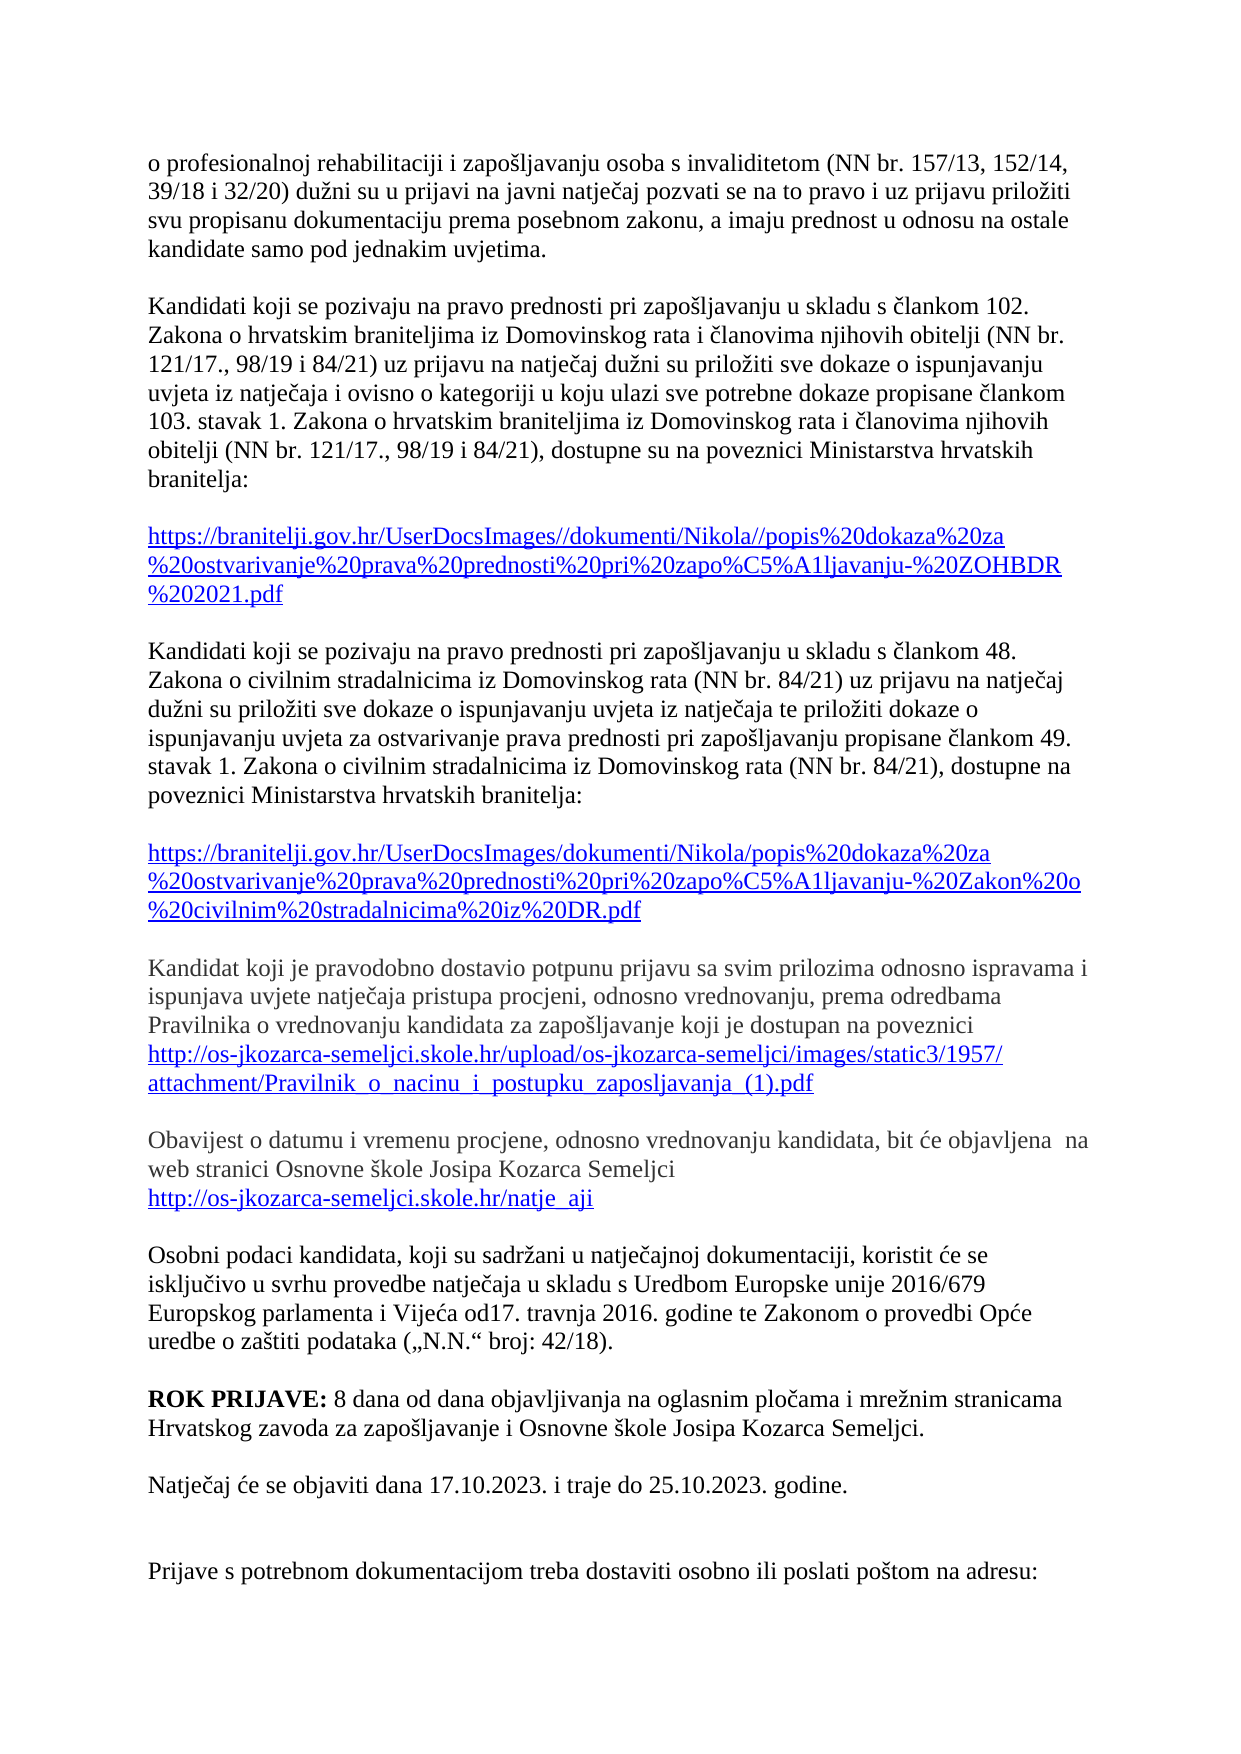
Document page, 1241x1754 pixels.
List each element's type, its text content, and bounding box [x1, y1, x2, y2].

text https://branitelji.gov.hr/UserDocsImages//dokumenti/Nikola//popis%20dokaza%20za%20ostvarivanje%20prava%20prednosti%20pri%20zapo%C5%A1ljavanju-%20ZOHBDR%202021.pdf [148, 521, 1093, 608]
text https://branitelji.gov.hr/UserDocsImages/dokumenti/Nikola/popis%20dokaza%20za%20ostvarivanje%20prava%20prednosti%20pri%20zapo%C5%A1ljavanju-%20Zakon%20o%20civilnim%20stradalnicima%20iz%20DR.pdf [148, 838, 1093, 924]
text Kandidati koji se pozivaju na pravo prednosti pri zapošljavanju u skladu s člankom 102. Zakona o hrvatskim braniteljima iz Domovinskog rata i članovima njihovih obitelji (NN br. 121/17., 98/19 i 84/21) uz prijavu na natječaj dužni su priložiti sve dokaze o ispunjavanju uvjeta iz natječaja i ovisno o kategoriji u koju ulazi sve potrebne dokaze propisane člankom 103. stavak 1. Zakona o hrvatskim braniteljima iz Domovinskog rata i članovima njihovih obitelji (NN br. 121/17., 98/19 i 84/21), dostupne su na poveznici Ministarstva hrvatskih branitelja: [148, 291, 1093, 493]
text Natječaj će se objaviti dana 17.10.2023. i traje do 25.10.2023. godine. [148, 1470, 1093, 1499]
text Prijave s potrebnom dokumentacijom treba dostaviti osobno ili poslati poštom na adresu: [148, 1556, 1093, 1585]
text Osobni podaci kandidata, koji su sadržani u natječajnoj dokumentaciji, koristit će se isključivo u svrhu provedbe natječaja u skladu s Uredbom Europske unije 2016/679 Europskog parlamenta i Vijeća od17. travnja 2016. godine te Zakonom o provedbi Opće uredbe o zaštiti podataka („N.N.“ broj: 42/18). [148, 1240, 1093, 1355]
text Kandidat koji je pravodobno dostavio potpunu prijavu sa svim prilozima odnosno ispravama i ispunjava uvjete natječaja pristupa procjeni, odnosno vrednovanju, prema odredbama Pravilnika o vrednovanju kandidata za zapošljavanje koji je dostupan na poveznici [148, 953, 1093, 1039]
text Kandidati koji se pozivaju na pravo prednosti pri zapošljavanju u skladu s člankom 48. Zakona o civilnim stradalnicima iz Domovinskog rata (NN br. 84/21) uz prijavu na natječaj dužni su priložiti sve dokaze o ispunjavanju uvjeta iz natječaja te priložiti dokaze o ispunjavanju uvjeta za ostvarivanje prava prednosti pri zapošljavanju propisane člankom 49. stavak 1. Zakona o civilnim stradalnicima iz Domovinskog rata (NN br. 84/21), dostupne na poveznici Ministarstva hrvatskih branitelja: [148, 636, 1093, 809]
text http://os-jkozarca-semeljci.skole.hr/upload/os-jkozarca-semeljci/images/static3/1957/attachment/Pravilnik_o_nacinu_i_postupku_zaposljavanja_(1).pdf [148, 1039, 1093, 1096]
text ROK PRIJAVE: 8 dana od dana objavljivanja na oglasnim pločama i mrežnim stranicama Hrvatskog zavoda za zapošljavanje i Osnovne škole Josipa Kozarca Semeljci. [148, 1384, 1093, 1441]
text Obavijest o datumu i vremenu procjene, odnosno vrednovanju kandidata, bit će objavljena na web stranici Osnovne škole Josipa Kozarca Semeljci [148, 1125, 1093, 1183]
text http://os-jkozarca-semeljci.skole.hr/natje_aji [148, 1183, 1093, 1211]
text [148, 148, 1093, 263]
